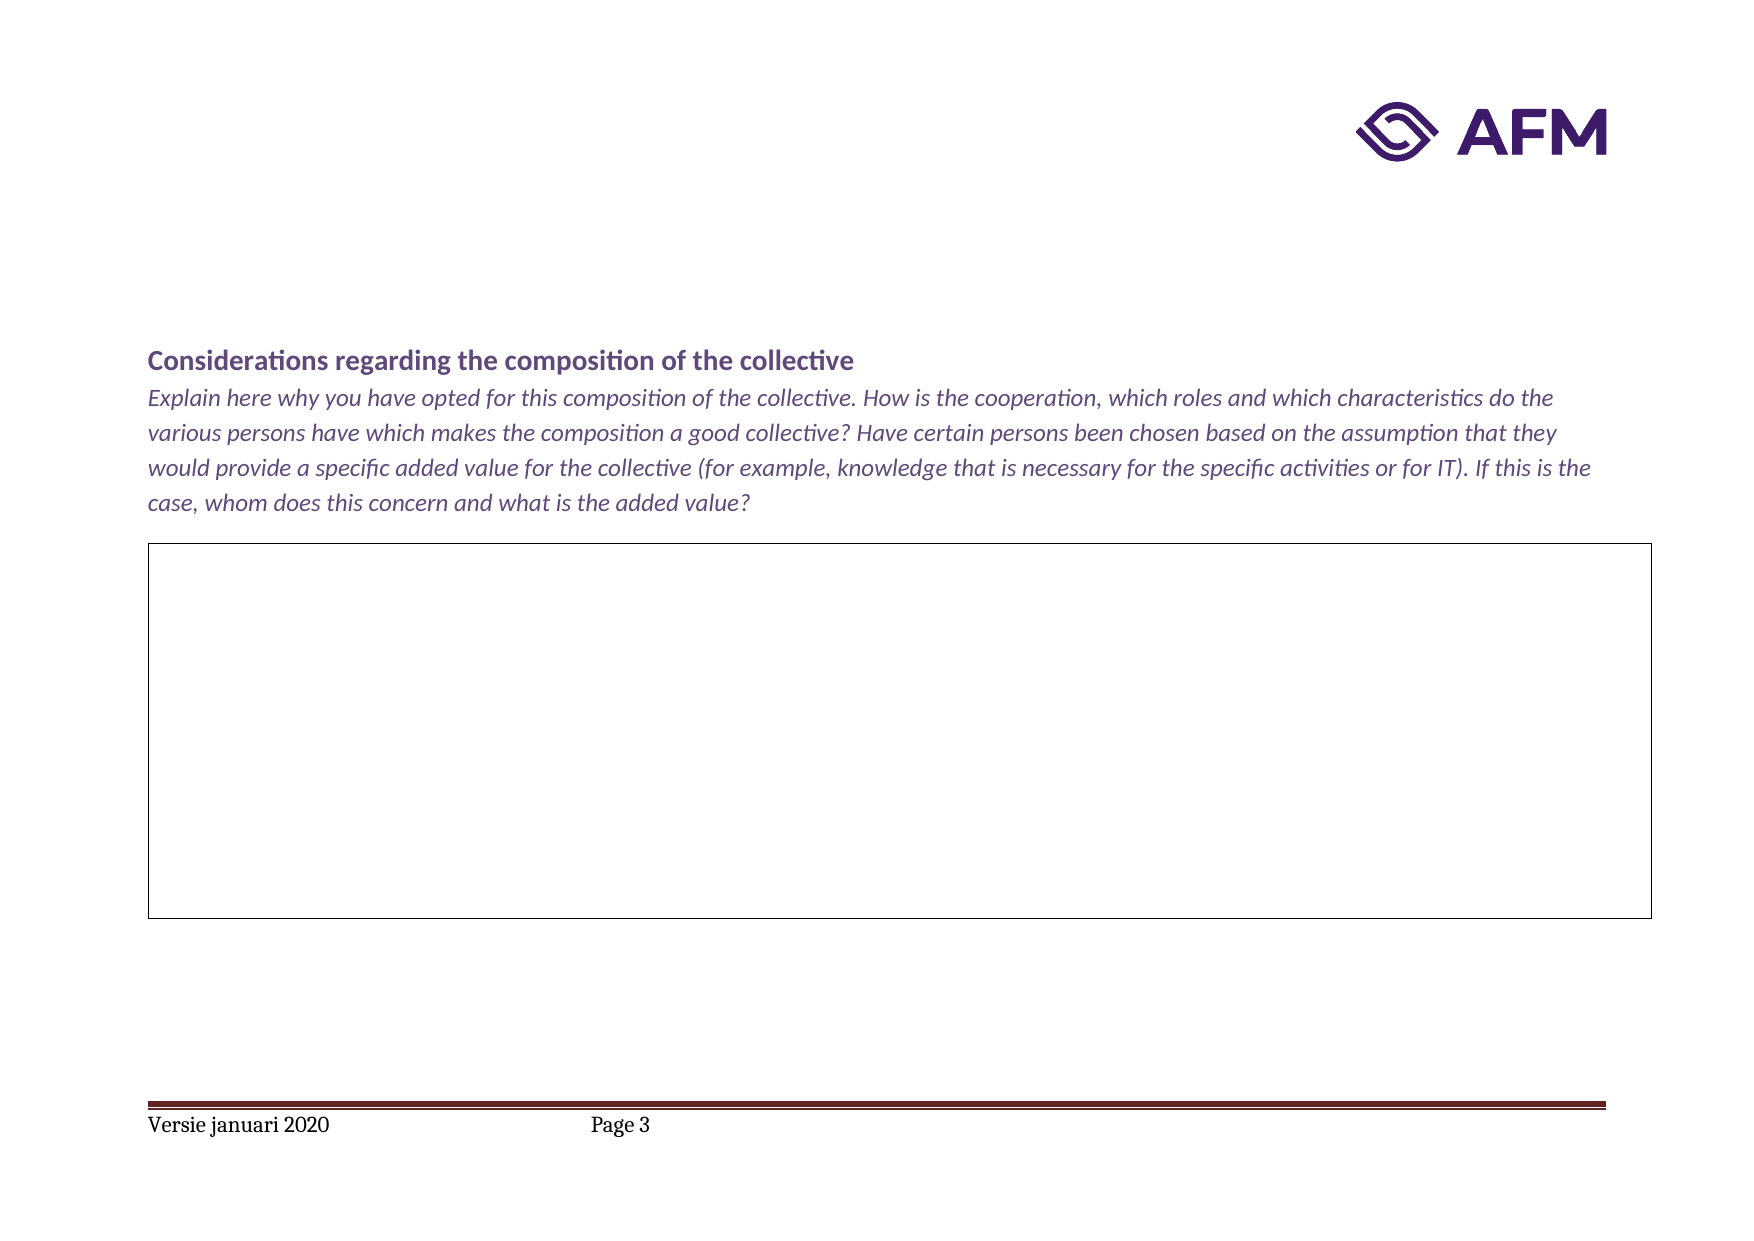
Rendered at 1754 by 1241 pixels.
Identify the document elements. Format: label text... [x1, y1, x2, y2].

picture [1355, 101, 1607, 162]
text Considerations regarding the composition of the collective Explain here why you have opted for this composition of the collective. How is the cooperation, which roles and which characteristics do the various persons have which makes the composition a good collective? Have certain persons been chosen based on the assumption that they would provide a specific added value for the collective (for example, knowledge that is necessary for the specific activities or for IT). If this is the case, whom does this concern and what is the added value? [148, 342, 1606, 517]
table_header [149, 544, 1651, 918]
